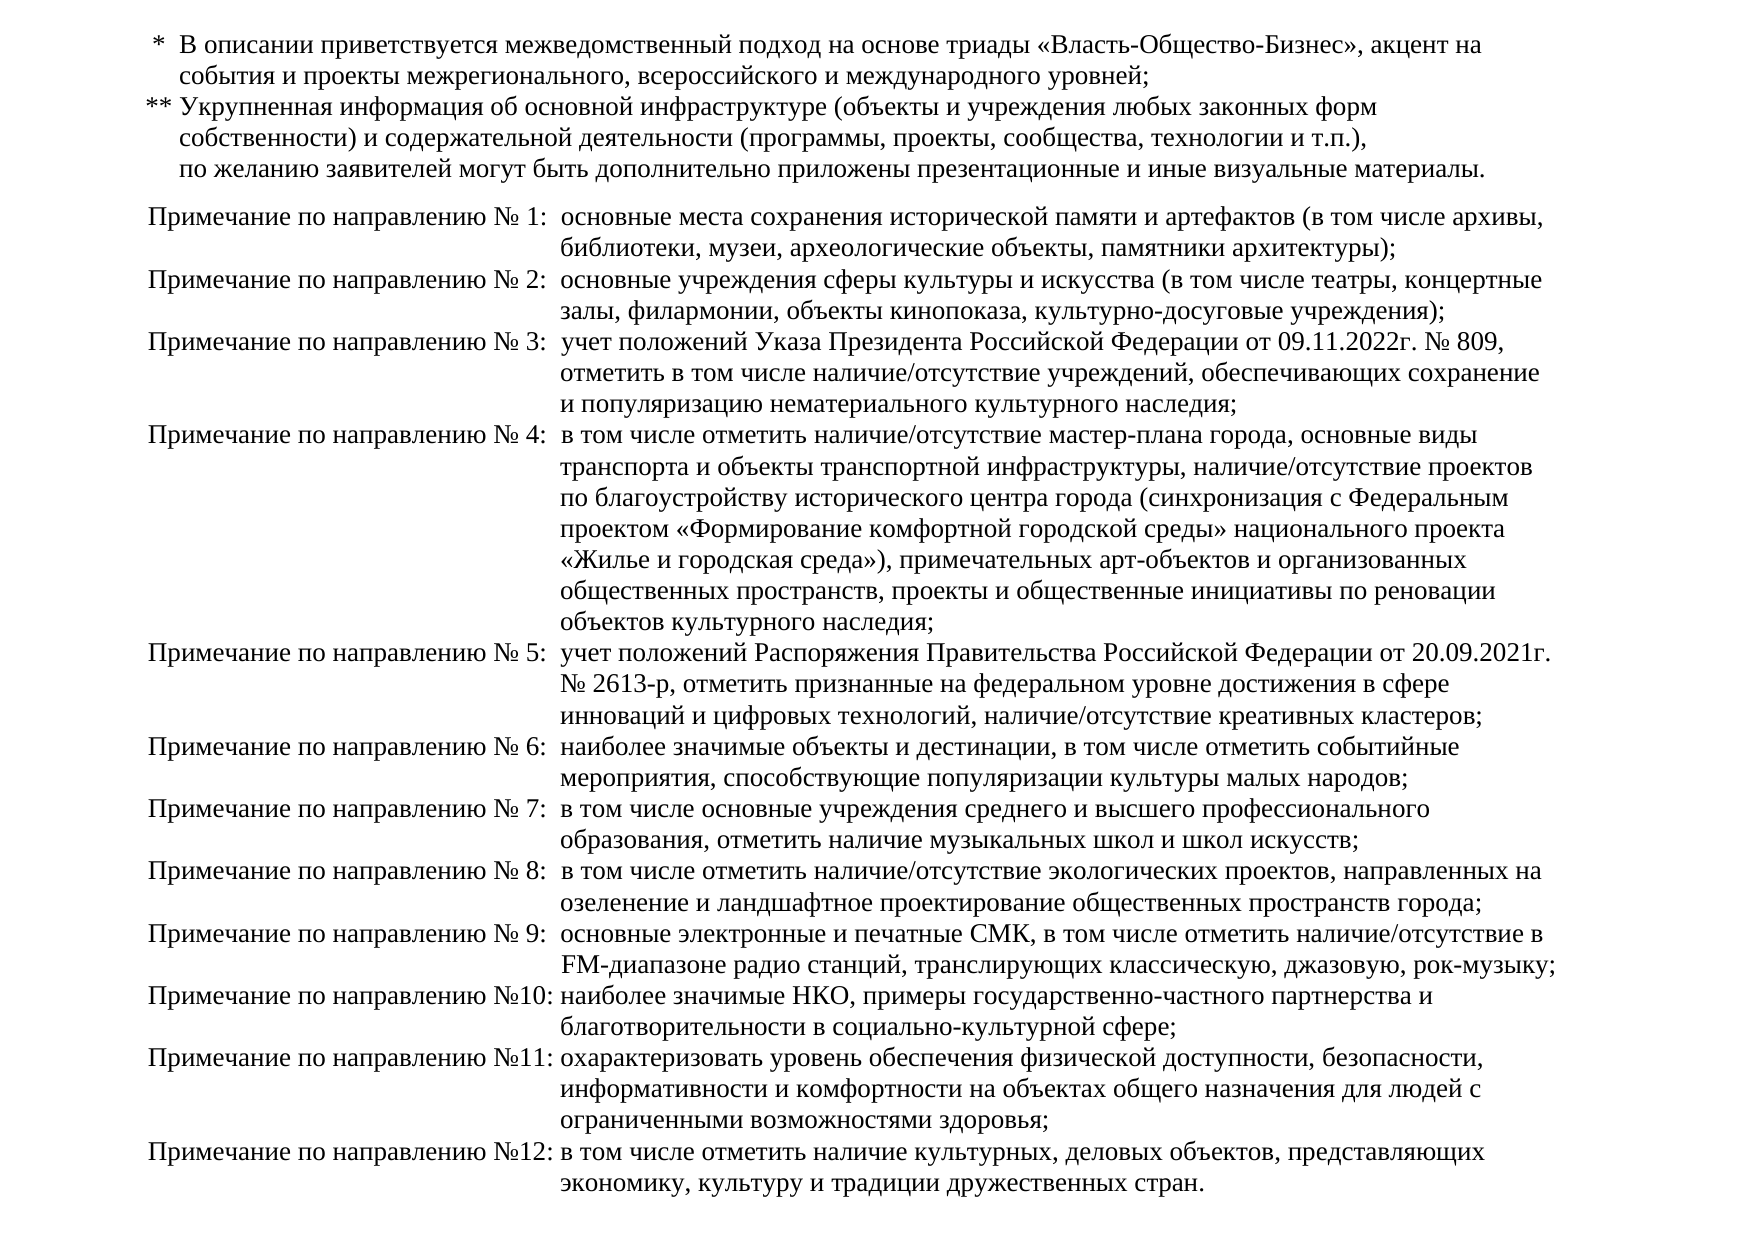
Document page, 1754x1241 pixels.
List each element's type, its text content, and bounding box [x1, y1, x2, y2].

text ** Укрупненная информация об основной инфраструктуре (объекты и учреждения любых законных форм [118, 90, 1683, 121]
text благотворительности в социально-культурной сфере; [118, 1010, 1731, 1041]
text Примечание по направлению № 2: основные учреждения сферы культуры и искусства (в том числе театры, концертные [118, 263, 1731, 294]
text экономику, культуру и традиции дружественных стран. [118, 1166, 1731, 1197]
text по благоустройству исторического центра города (синхронизация с Федеральным [118, 481, 1731, 512]
text Примечание по направлению № 6: наиболее значимые объекты и дестинации, в том числе отметить событийные [118, 730, 1731, 761]
text Примечание по направлению №10: наиболее значимые НКО, примеры государственно-частного партнерства и [118, 979, 1731, 1010]
text озеленение и ландшафтное проектирование общественных пространств города; [118, 886, 1731, 917]
text «Жилье и городская среда»), примечательных арт-объектов и организованных [118, 543, 1731, 574]
text Примечание по направлению № 8: в том числе отметить наличие/отсутствие экологических проектов, направленных на [118, 854, 1731, 886]
text Примечание по направлению №12: в том числе отметить наличие культурных, деловых объектов, представляющих [118, 1135, 1731, 1166]
text инноваций и цифровых технологий, наличие/отсутствие креативных кластеров; [118, 699, 1731, 730]
text проектом «Формирование комфортной городской среды» национального проекта [118, 512, 1731, 543]
text Примечание по направлению № 7: в том числе основные учреждения среднего и высшего профессионального [118, 792, 1731, 823]
text FM-диапазоне радио станций, транслирующих классическую, джазовую, рок-музыку; [118, 948, 1731, 979]
text № 2613-р, отметить признанные на федеральном уровне достижения в сфере [118, 668, 1731, 699]
text мероприятия, способствующие популяризации культуры малых народов; [118, 761, 1731, 792]
text образования, отметить наличие музыкальных школ и школ искусств; [118, 823, 1731, 854]
text и популяризацию нематериального культурного наследия; [118, 387, 1731, 418]
text транспорта и объекты транспортной инфраструктуры, наличие/отсутствие проектов [118, 449, 1731, 481]
text информативности и комфортности на объектах общего назначения для людей с [118, 1072, 1731, 1104]
text библиотеки, музеи, археологические объекты, памятники архитектуры); [118, 232, 1731, 263]
text объектов культурного наследия; [118, 605, 1731, 636]
text Примечание по направлению №11: охарактеризовать уровень обеспечения физической доступности, безопасности, [118, 1041, 1731, 1072]
text события и проекты межрегионального, всероссийского и международного уровней; [118, 59, 1683, 90]
text Примечание по направлению № 4: в том числе отметить наличие/отсутствие мастер-плана города, основные виды [118, 418, 1731, 449]
text по желанию заявителей могут быть дополнительно приложены презентационные и иные визуальные материалы. [118, 153, 1683, 184]
text залы, филармонии, объекты кинопоказа, культурно-досуговые учреждения); [118, 294, 1731, 325]
text Примечание по направлению № 5: учет положений Распоряжения Правительства Российской Федерации от 20.09.2021г. [118, 636, 1731, 668]
text Примечание по направлению № 9: основные электронные и печатные СМК, в том числе отметить наличие/отсутствие в [118, 917, 1731, 948]
text Примечание по направлению № 3: учет положений Указа Президента Российской Федерации от 09.11.2022г. № 809, [118, 325, 1731, 356]
text отметить в том числе наличие/отсутствие учреждений, обеспечивающих сохранение [118, 356, 1731, 387]
text собственности) и содержательной деятельности (программы, проекты, сообщества, технологии и т.п.), [118, 121, 1683, 153]
text Примечание по направлению № 1: основные места сохранения исторической памяти и артефактов (в том числе архивы, [118, 200, 1731, 232]
text ограниченными возможностями здоровья; [118, 1104, 1731, 1135]
text общественных пространств, проекты и общественные инициативы по реновации [118, 574, 1731, 605]
text * В описании приветствуется межведомственный подход на основе триады «Власть-Общество-Бизнес», акцент на [118, 28, 1683, 59]
